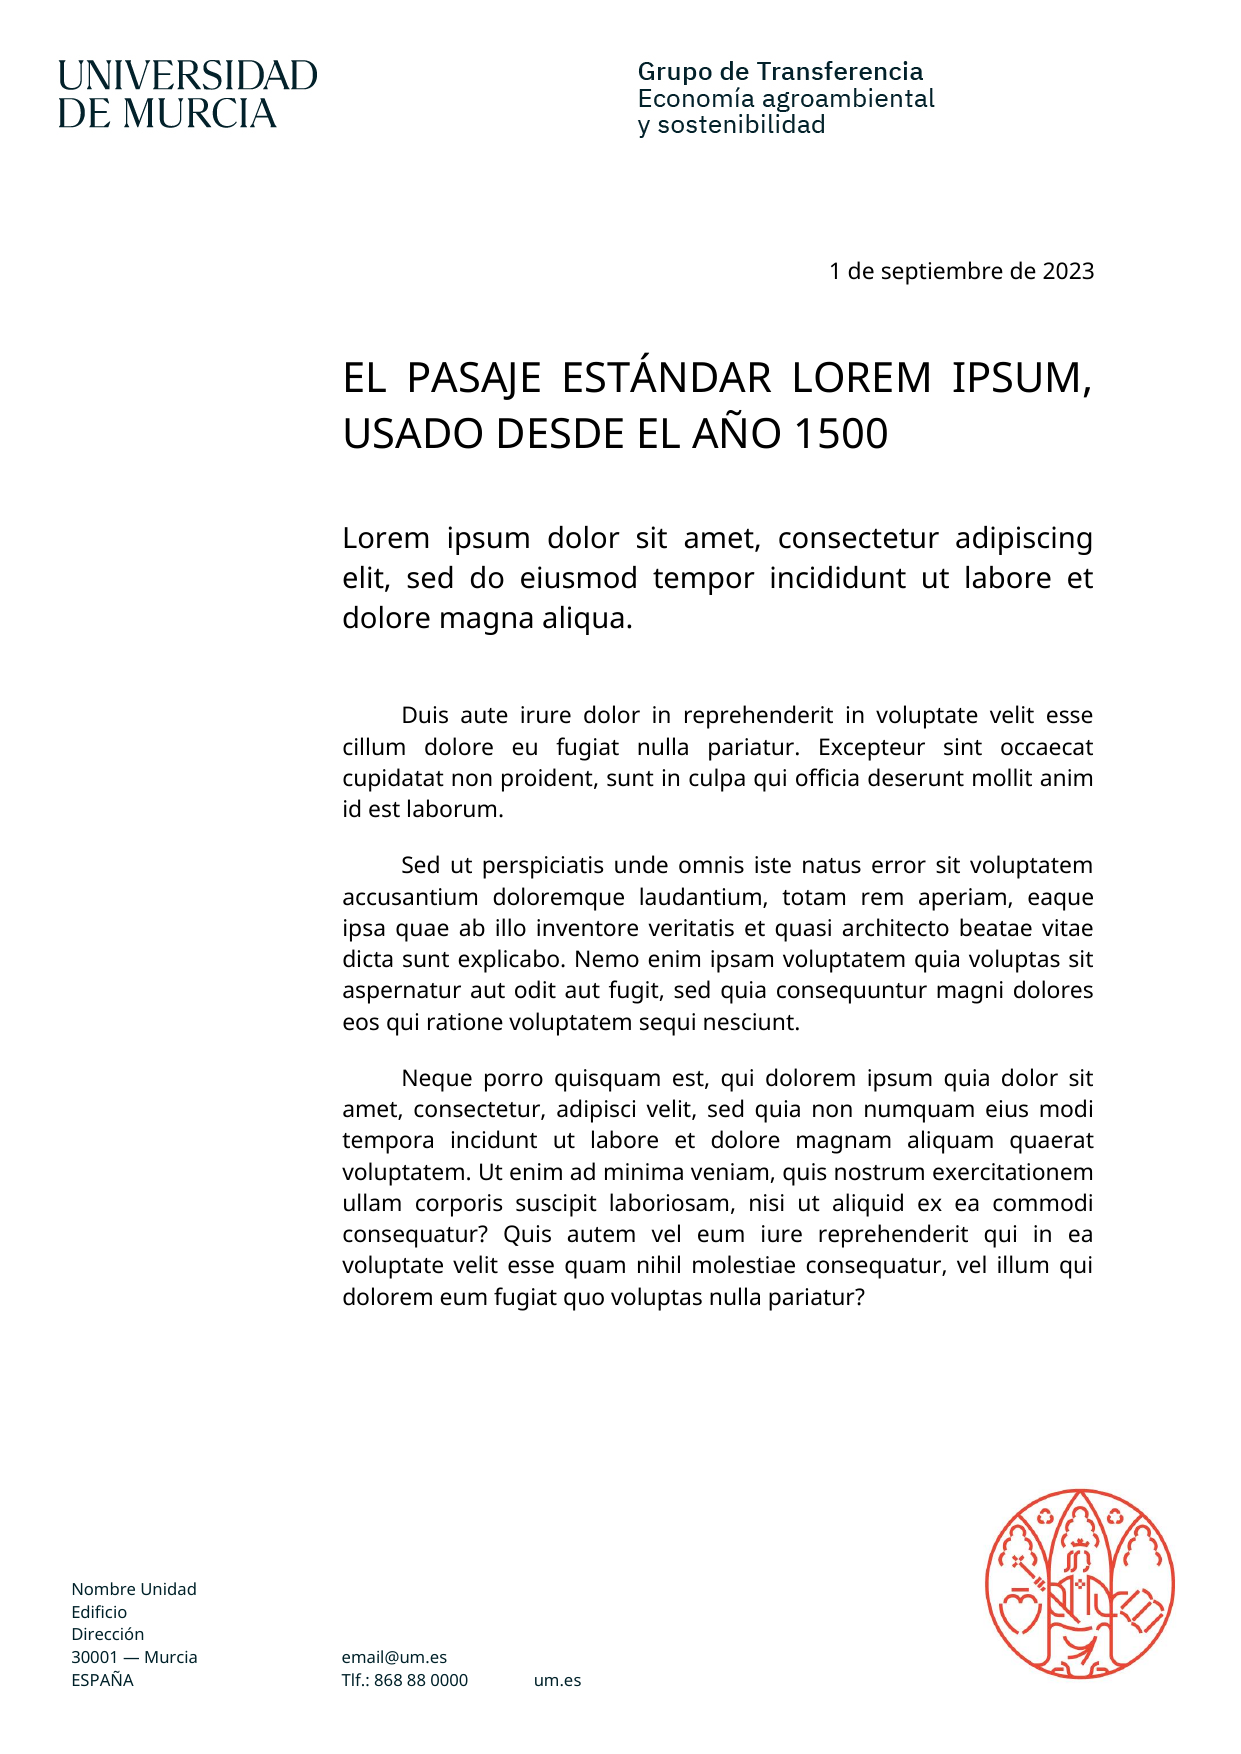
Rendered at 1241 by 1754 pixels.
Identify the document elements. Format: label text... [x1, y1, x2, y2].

text 1 de septiembre de 2023 [342, 33, 1095, 286]
text EL PASAJE ESTÁNDAR LOREM IPSUM, USADO DESDE EL AÑO 1500 [342, 347, 1095, 461]
text Lorem ipsum dolor sit amet, consectetur adipiscing elit, sed do eiusmod tempor incididunt ut labore et dolore magna aliqua. [342, 518, 1095, 637]
picture [0, 0, 1240, 250]
text Neque porro quisquam est, qui dolorem ipsum quia dolor sit amet, consectetur, adipisci velit, sed quia non numquam eius modi tempora incidunt ut labore et dolore magnam aliquam quaerat voluptatem. Ut enim ad minima veniam, quis nostrum exercitationem ullam corporis suscipit laboriosam, nisi ut aliquid ex ea commodi consequatur? Quis autem vel eum iure reprehenderit qui in ea voluptate velit esse quam nihil molestiae consequatur, vel illum qui dolorem eum fugiat quo voluptas nulla pariatur? [342, 1062, 1095, 1312]
text Duis aute irure dolor in reprehenderit in voluptate velit esse cillum dolore eu fugiat nulla pariatur. Excepteur sint occaecat cupidatat non proident, sunt in culpa qui officia deserunt mollit anim id est laborum. [342, 699, 1095, 824]
picture [653, 1434, 1239, 1733]
text Sed ut perspiciatis unde omnis iste natus error sit voluptatem accusantium doloremque laudantium, totam rem aperiam, eaque ipsa quae ab illo inventore veritatis et quasi architecto beatae vitae dicta sunt explicabo. Nemo enim ipsam voluptatem quia voluptas sit aspernatur aut odit aut fugit, sed quia consequuntur magni dolores eos qui ratione voluptatem sequi nesciunt. [342, 849, 1095, 1037]
